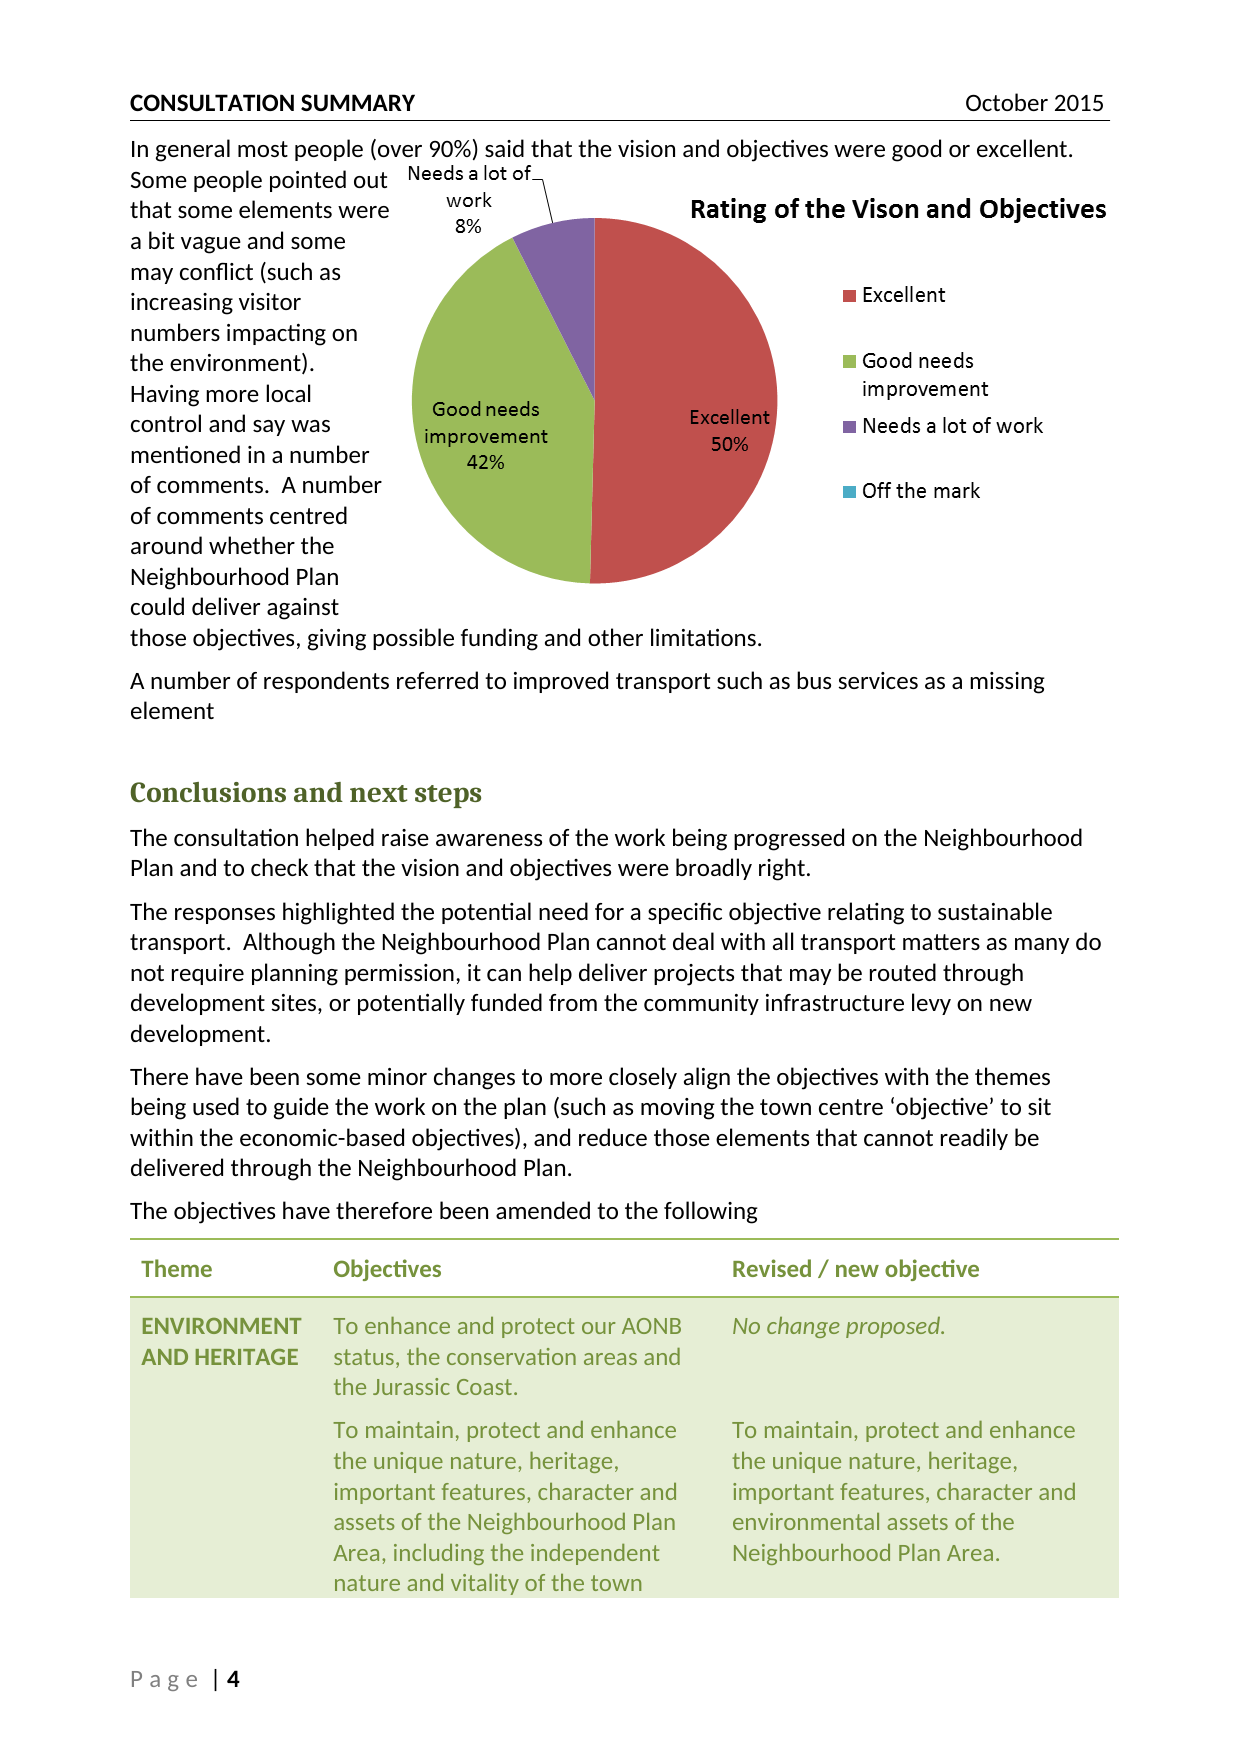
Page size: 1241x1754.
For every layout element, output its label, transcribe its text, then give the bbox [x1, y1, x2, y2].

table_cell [721, 1298, 1119, 1598]
text The consultation helped raise awareness of the work being progressed on the Neighbourhood Plan and to check that the vision and objectives were broadly right. [130, 822, 1110, 883]
text The objectives have therefore been amended to the following [130, 1195, 1110, 1226]
table_header Objectives [322, 1240, 721, 1296]
table_cell ENVIRONMENT AND HERITAGE [130, 1298, 322, 1598]
subtitle Conclusions and next steps [130, 776, 1110, 809]
picture [408, 164, 1111, 599]
text There have been some minor changes to more closely align the objectives with the themes being used to guide the work on the plan (such as moving the town centre ‘objective’ to sit within the economic-based objectives), and reduce those elements that cannot readily be delivered through the Neighbourhood Plan. [130, 1061, 1110, 1183]
text The responses highlighted the potential need for a specific objective relating to sustainable transport. Although the Neighbourhood Plan cannot deal with all transport matters as many do not require planning permission, it can help deliver projects that may be routed through development sites, or potentially funded from the community infrastructure levy on new development. [130, 896, 1110, 1048]
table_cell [322, 1298, 721, 1598]
table_header Revised / new objective [721, 1240, 1119, 1296]
text A number of respondents referred to improved transport such as bus services as a missing element [130, 665, 1110, 726]
table_header Theme [130, 1240, 322, 1296]
